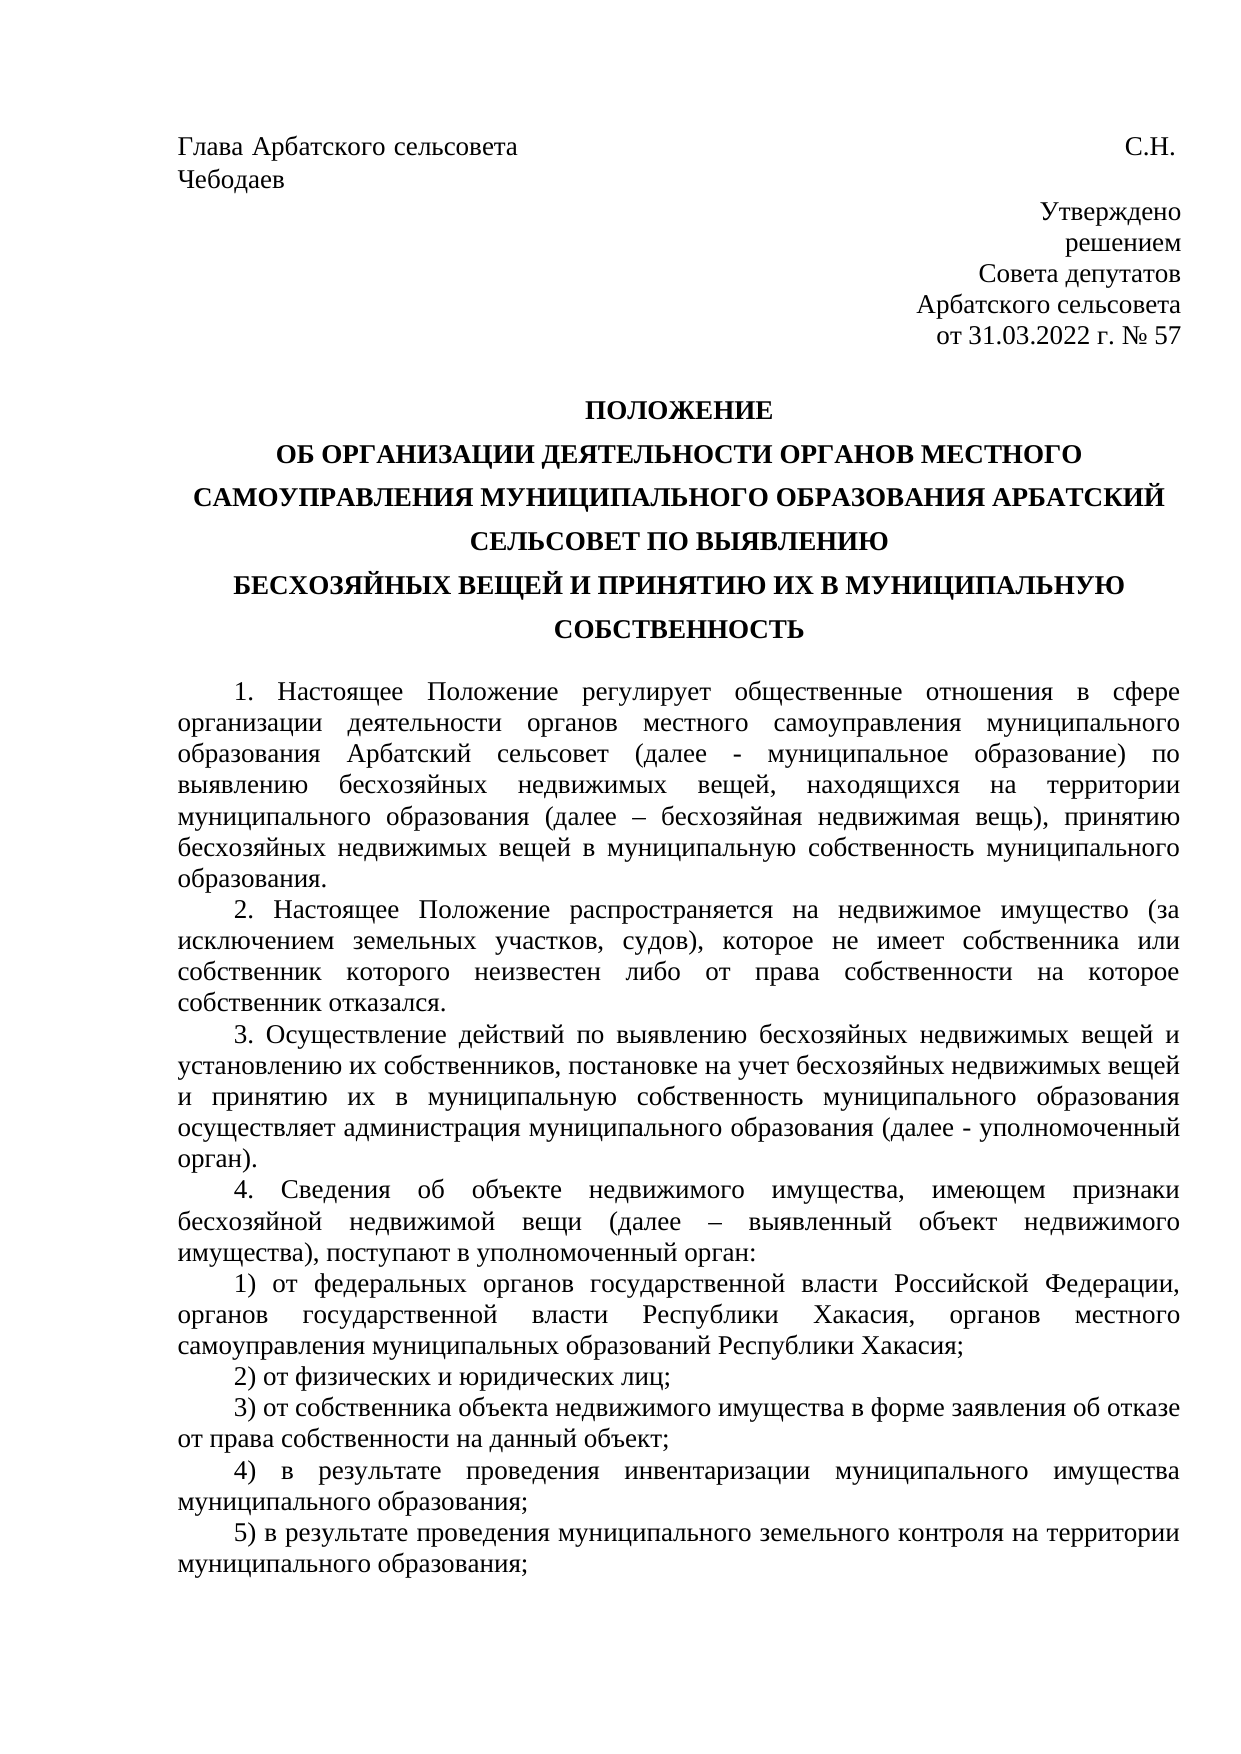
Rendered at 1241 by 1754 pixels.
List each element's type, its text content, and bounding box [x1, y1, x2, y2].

text 1. Настоящее Положение регулирует общественные отношения в сфере организации деятельности органов местного самоуправления муниципального образования Арбатский сельсовет (далее - муниципальное образование) по выявлению бесхозяйных недвижимых вещей, находящихся на территории муниципального образования (далее – бесхозяйная недвижимая вещь), принятию бесхозяйных недвижимых вещей в муниципальную собственность муниципального образования. [177, 675, 1181, 893]
text 4) в результате проведения инвентаризации муниципального имущества муниципального образования; [177, 1454, 1181, 1516]
text 2. Настоящее Положение распространяется на недвижимое имущество (за исключением земельных участков, судов), которое не имеет собственника или собственник которого неизвестен либо от права собственности на которое собственник отказался. [177, 893, 1181, 1018]
text от 31.03.2022 г. № 57 [177, 319, 1181, 350]
text решением [177, 226, 1181, 257]
text 2) от физических и юридических лиц; [177, 1360, 1181, 1391]
text ПОЛОЖЕНИЕ [177, 381, 1181, 425]
text Арбатского сельсовета [177, 288, 1181, 319]
text БЕСХОЗЯЙНЫХ ВЕЩЕЙ И ПРИНЯТИЮ ИХ В МУНИЦИПАЛЬНУЮ [177, 556, 1181, 600]
text 3. Осуществление действий по выявлению бесхозяйных недвижимых вещей и установлению их собственников, постановке на учет бесхозяйных недвижимых вещей и принятию их в муниципальную собственность муниципального образования осуществляет администрация муниципального образования (далее - уполномоченный орган). [177, 1018, 1181, 1173]
text 4. Сведения об объекте недвижимого имущества, имеющем признаки бесхозяйной недвижимой вещи (далее – выявленный объект недвижимого имущества), поступают в уполномоченный орган: [177, 1173, 1181, 1267]
text 1) от федеральных органов государственной власти Российской Федерации, органов государственной власти Республики Хакасия, органов местного самоуправления муниципальных образований Республики Хакасия; [177, 1267, 1181, 1360]
text Утверждено [177, 194, 1181, 226]
text Совета депутатов [177, 257, 1181, 288]
text 5) в результате проведения муниципального земельного контроля на территории муниципального образования; [177, 1516, 1181, 1578]
text Глава Арбатского сельсовета С.Н. Чебодаев [177, 130, 1181, 194]
text ОБ ОРГАНИЗАЦИИ ДЕЯТЕЛЬНОСТИ ОРГАНОВ МЕСТНОГО САМОУПРАВЛЕНИЯ МУНИЦИПАЛЬНОГО ОБРАЗОВАНИЯ АРБАТСКИЙ СЕЛЬСОВЕТ ПО ВЫЯВЛЕНИЮ [177, 425, 1181, 556]
text 3) от собственника объекта недвижимого имущества в форме заявления об отказе от права собственности на данный объект; [177, 1391, 1181, 1454]
text СОБСТВЕННОСТЬ [177, 600, 1181, 644]
